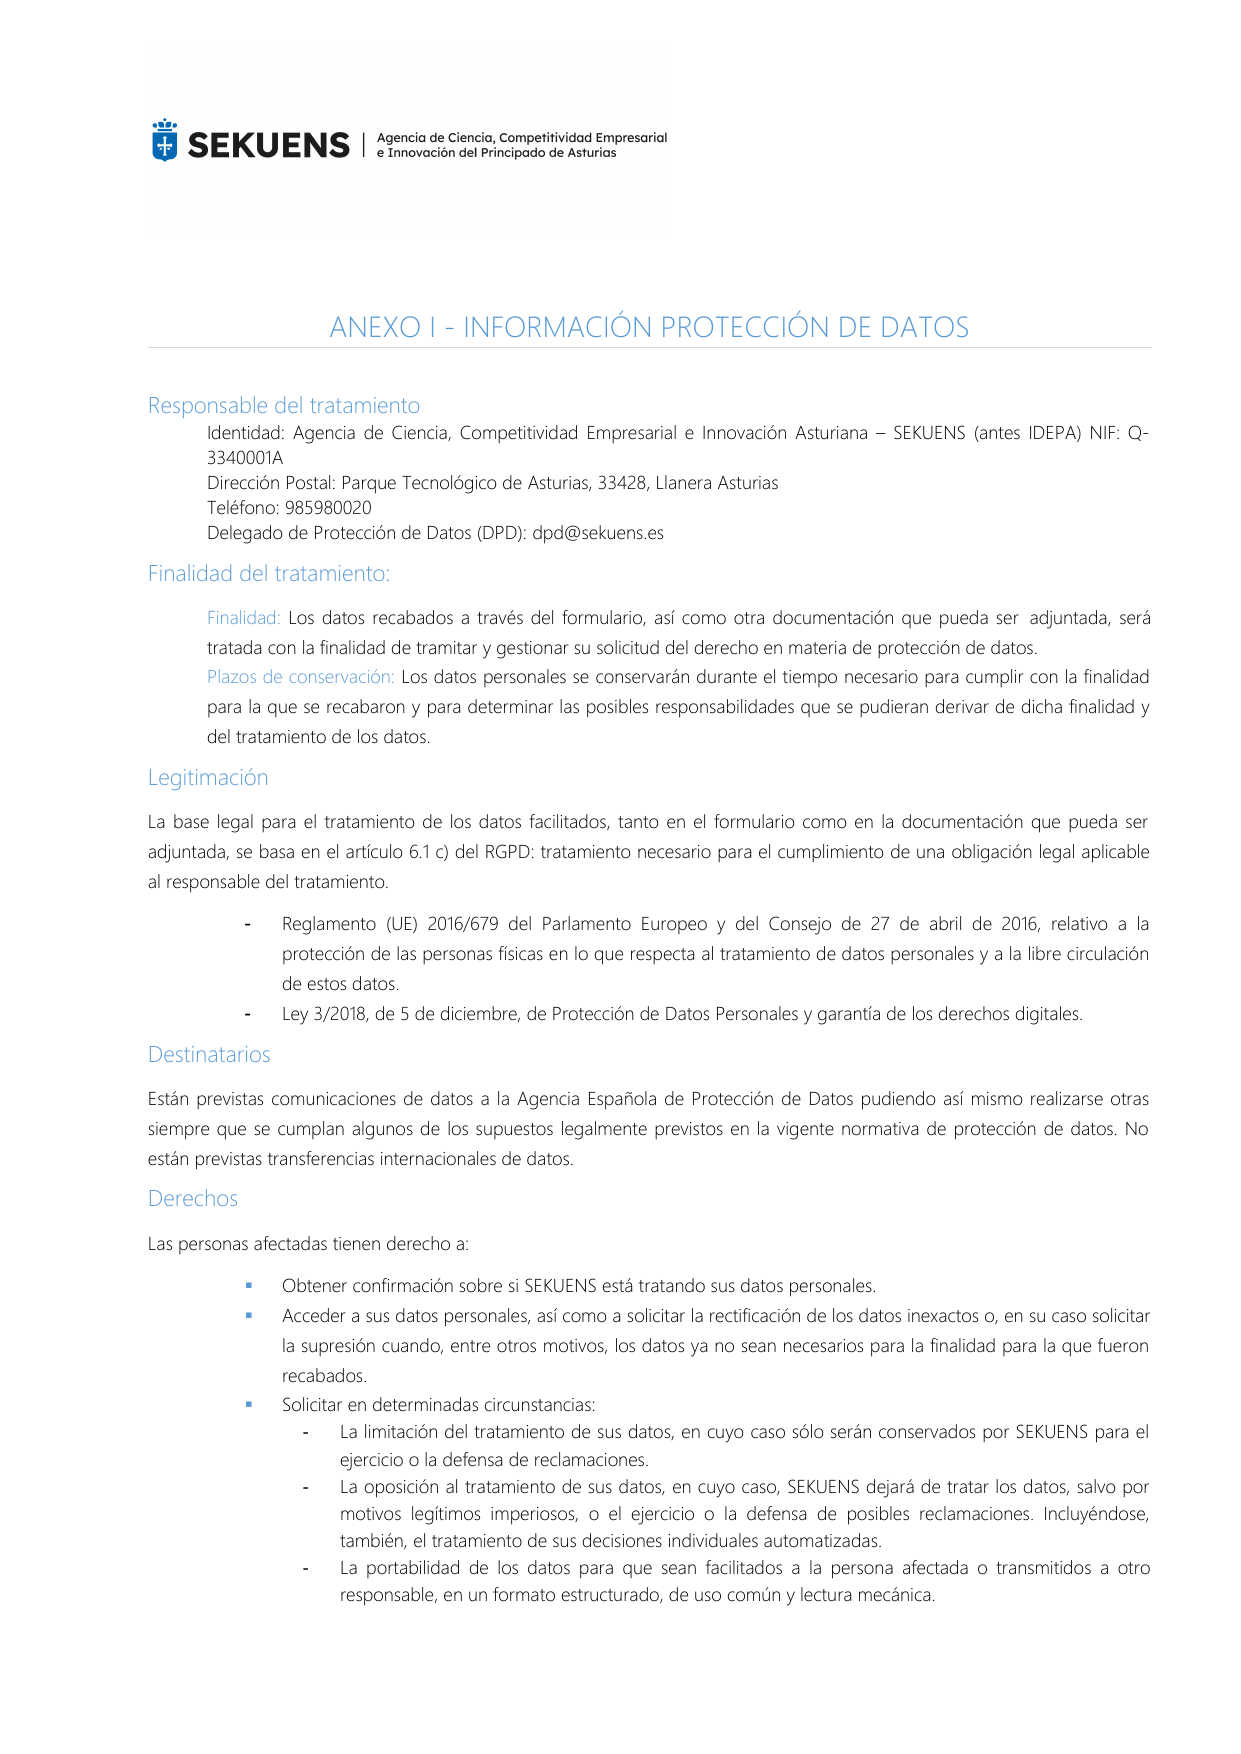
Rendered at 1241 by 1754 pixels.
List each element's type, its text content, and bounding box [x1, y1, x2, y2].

text Destinatarios [148, 1037, 1148, 1068]
list La oposición al tratamiento de sus datos, en cuyo caso, SEKUENS dejará de tratar los datos, salvo por motivos legítimos imperiosos, o el ejercicio o la defensa de posibles reclamaciones. Incluyéndose, también, el tratamiento de sus decisiones individuales automatizadas. [302, 1471, 1152, 1552]
text Identidad: Agencia de Ciencia, Competitividad Empresarial e Innovación Asturiana – SEKUENS (antes IDEPA) NIF: Q-3340001A [207, 419, 1152, 469]
text Plazos de conservación: Los datos personales se conservarán durante el tiempo necesario para cumplir con la finalidad para la que se recabaron y para determinar las posibles responsabilidades que se pudieran derivar de dicha finalidad y del tratamiento de los datos. [207, 659, 1152, 748]
list La portabilidad de los datos para que sean facilitados a la persona afectada o transmitidos a otro responsable, en un formato estructurado, de uso común y lectura mecánica. [302, 1552, 1152, 1606]
text La base legal para el tratamiento de los datos facilitados, tanto en el formulario como en la documentación que pueda ser adjuntada, se basa en el artículo 6.1 c) del RGPD: tratamiento necesario para el cumplimiento de una obligación legal aplicable al responsable del tratamiento. [148, 804, 1152, 893]
text Están previstas comunicaciones de datos a la Agencia Española de Protección de Datos pudiendo así mismo realizarse otras siempre que se cumplan algunos de los supuestos legalmente previstos en la vigente normativa de protección de datos. No están previstas transferencias internacionales de datos. [148, 1080, 1152, 1170]
text Dirección Postal: Parque Tecnológico de Asturias, 33428, Llanera Asturias [207, 469, 1152, 494]
text Delegado de Protección de Datos (DPD): dpd@sekuens.es [207, 519, 1152, 544]
text Legitimación [148, 761, 1148, 791]
text Teléfono: 985980020 [207, 494, 1152, 519]
text Finalidad: Los datos recabados a través del formulario, así como otra documentación que pueda ser adjuntada, será tratada con la finalidad de tramitar y gestionar su solicitud del derecho en materia de protección de datos. [207, 599, 1152, 659]
subtitle ANEXO I - INFORMACIÓN PROTECCIÓN DE DATOS [148, 306, 1152, 347]
list Ley 3/2018, de 5 de diciembre, de Protección de Datos Personales y garantía de los derechos digitales. [244, 995, 1152, 1025]
text Finalidad del tratamiento: [148, 556, 1148, 587]
text Responsable del tratamiento [148, 389, 1148, 419]
list Obtener confirmación sobre si SEKUENS está tratando sus datos personales. [244, 1267, 1152, 1297]
text Derechos [148, 1182, 1148, 1213]
list Solicitar en determinadas circunstancias: [244, 1387, 1152, 1416]
list Reglamento (UE) 2016/679 del Parlamento Europeo y del Consejo de 27 de abril de 2016, relativo a la protección de las personas físicas en lo que respecta al tratamiento de datos personales y a la libre circulación de estos datos. [244, 906, 1152, 995]
picture [147, 41, 672, 239]
text Las personas afectadas tienen derecho a: [148, 1225, 1152, 1255]
list Acceder a sus datos personales, así como a solicitar la rectificación de los datos inexactos o, en su caso solicitar la supresión cuando, entre otros motivos, los datos ya no sean necesarios para la finalidad para la que fueron recabados. [244, 1297, 1152, 1387]
list La limitación del tratamiento de sus datos, en cuyo caso sólo serán conservados por SEKUENS para el ejercicio o la defensa de reclamaciones. [302, 1416, 1152, 1471]
